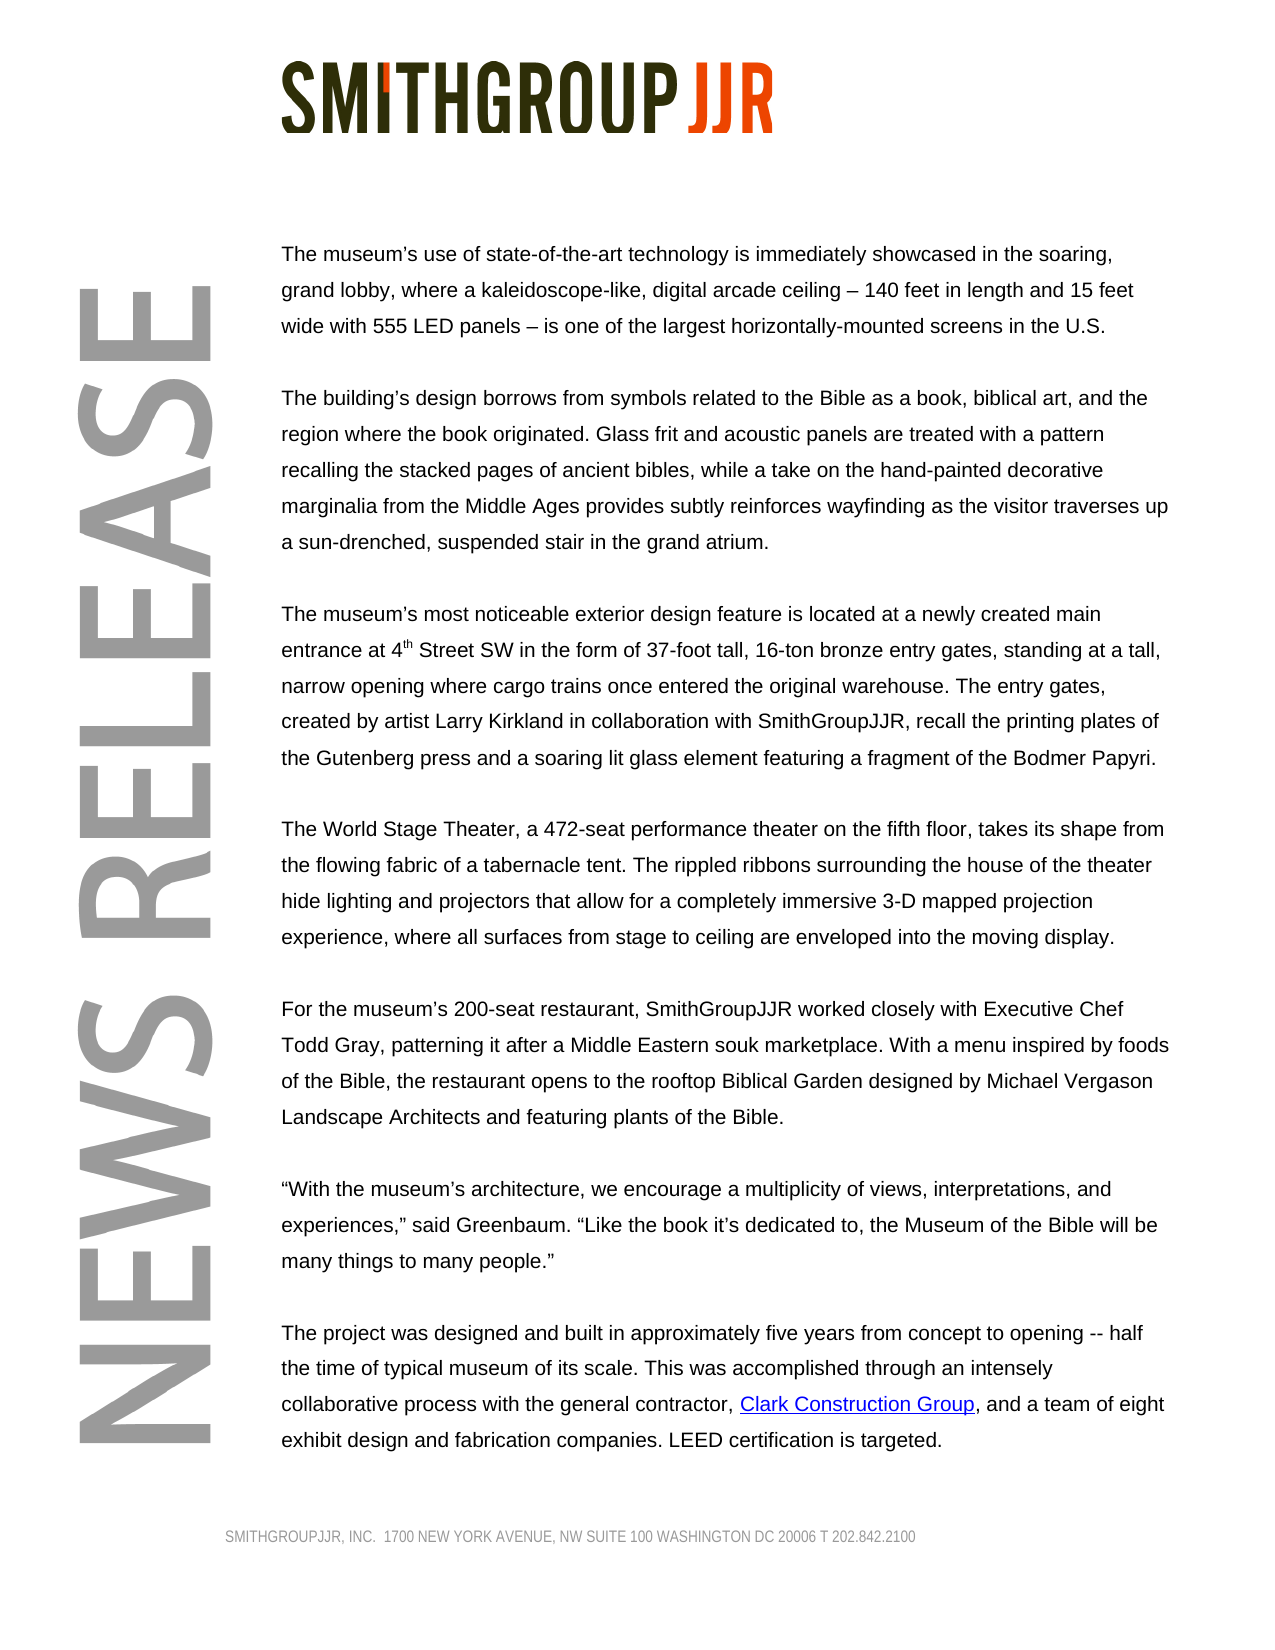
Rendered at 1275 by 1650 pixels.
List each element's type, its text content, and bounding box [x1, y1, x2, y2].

text The museum’s use of state-of-the-art technology is immediately showcased in the soaring, grand lobby, where a kaleidoscope-like, digital arcade ceiling – 140 feet in length and 15 feet wide with 555 LED panels – is one of the largest horizontally-mounted screens in the U.S. [281, 242, 1172, 338]
text For the museum’s 200-seat restaurant, SmithGroupJJR worked closely with Executive Chef Todd Gray, patterning it after a Middle Eastern souk marketplace. With a menu inspired by foods of the Bible, the restaurant opens to the rooftop Biblical Garden designed by Michael Vergason Landscape Architects and featuring plants of the Bible. [281, 997, 1172, 1129]
text The project was designed and built in approximately five years from concept to opening -- half the time of typical museum of its scale. This was accomplished through an intensely collaborative process with the general contractor, Clark Construction Group, and a team of eight exhibit design and fabrication companies. LEED certification is targeted. [281, 1320, 1172, 1452]
text The World Stage Theater, a 472-seat performance theater on the fifth floor, takes its shape from the flowing fabric of a tabernacle tent. The rippled ribbons surrounding the house of the theater hide lighting and projectors that allow for a completely immersive 3-D mapped projection experience, where all surfaces from stage to ceiling are enveloped into the moving display. [281, 817, 1172, 949]
text The building’s design borrows from symbols related to the Bible as a book, biblical art, and the region where the book originated. Glass frit and acoustic panels are treated with a pattern recalling the stacked pages of ancient bibles, while a take on the hand-painted decorative marginalia from the Middle Ages provides subtly reinforces wayfinding as the visitor traverses up a sun-drenched, suspended stair in the grand atrium. [281, 386, 1172, 554]
picture [281, 61, 773, 133]
picture [52, 281, 254, 1455]
text The museum’s most noticeable exterior design feature is located at a newly created main entrance at 4th Street SW in the form of 37-foot tall, 16-ton bronze entry gates, standing at a tall, narrow opening where cargo trains once entered the original warehouse. The entry gates, created by artist Larry Kirkland in collaboration with SmithGroupJJR, recall the printing plates of the Gutenberg press and a soaring lit glass element featuring a fragment of the Bodmer Papyri. [281, 602, 1172, 769]
text “With the museum’s architecture, we encourage a multiplicity of views, interpretations, and experiences,” said Greenbaum. “Like the book it’s dedicated to, the Museum of the Bible will be many things to many people.” [281, 1177, 1172, 1272]
